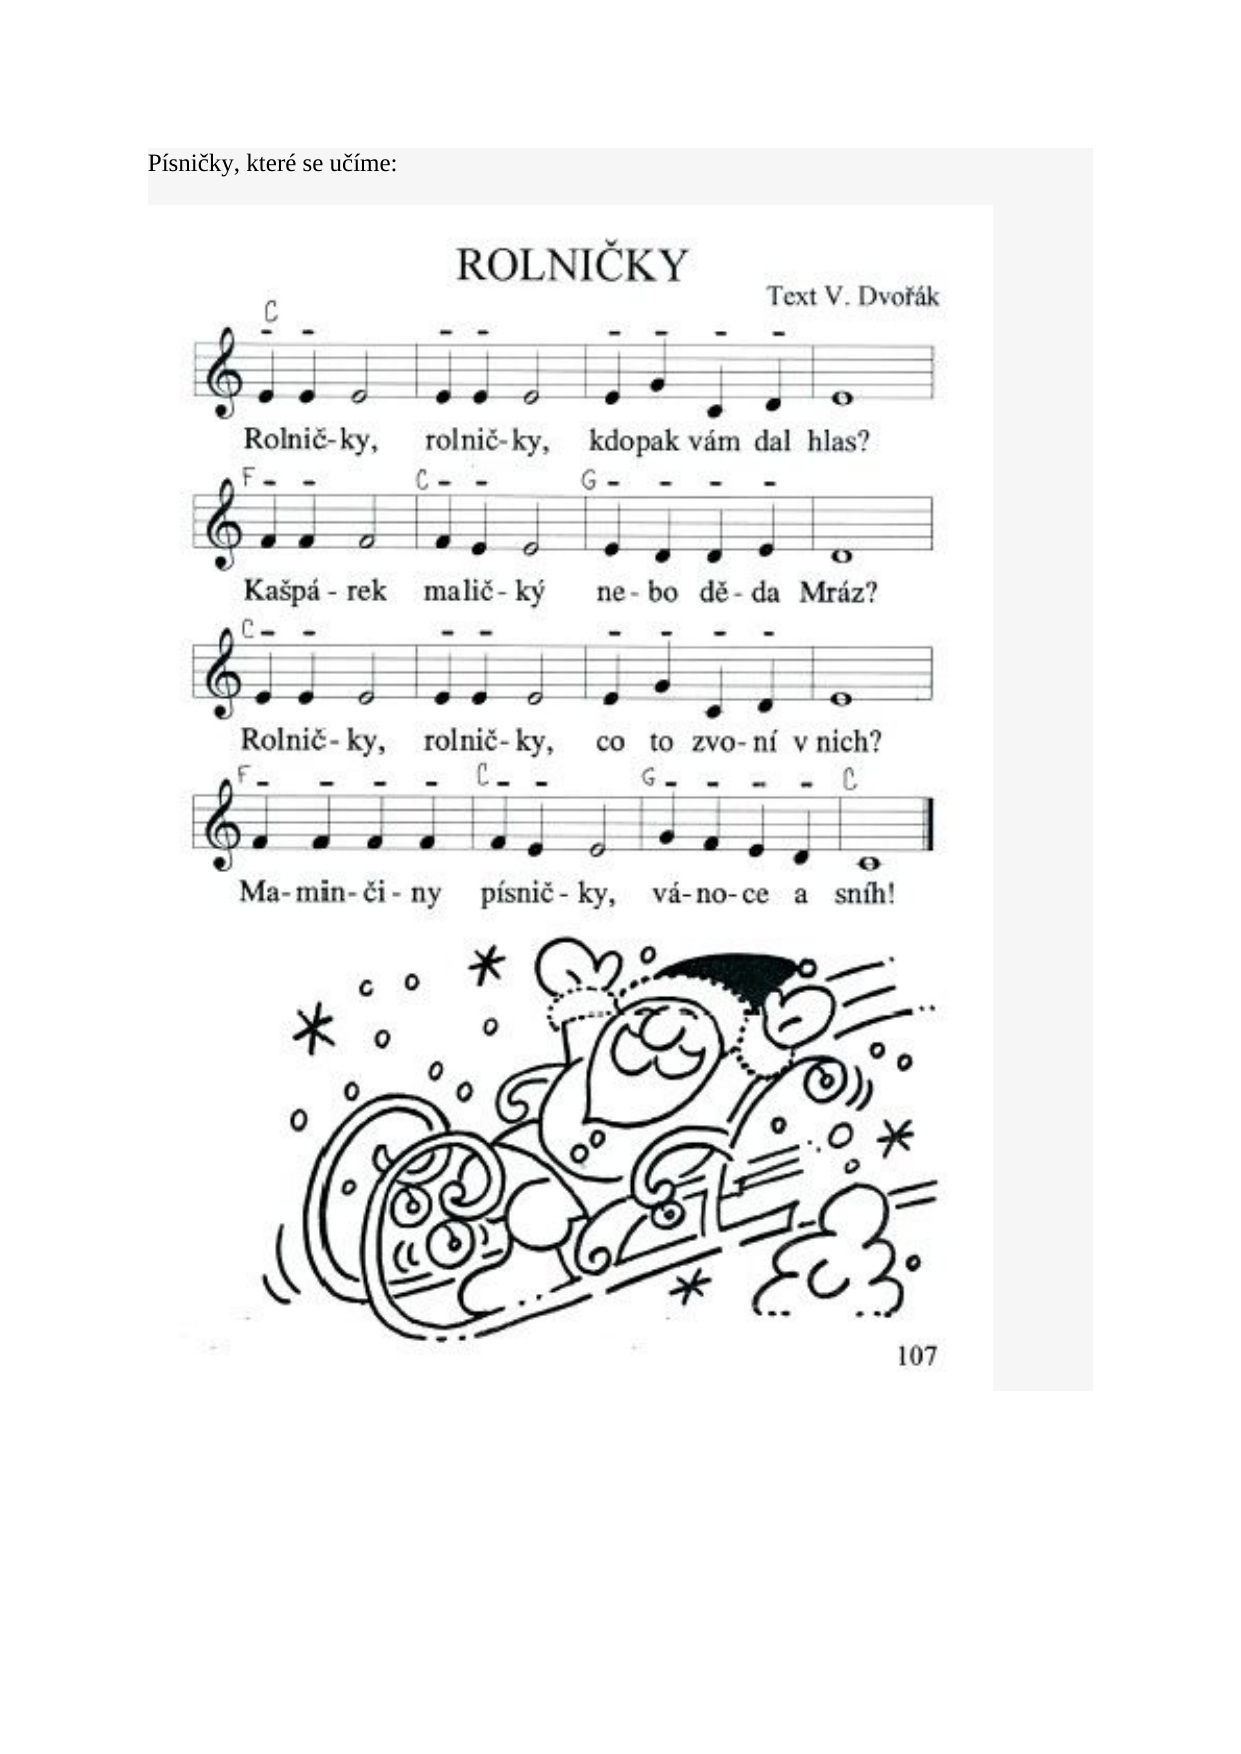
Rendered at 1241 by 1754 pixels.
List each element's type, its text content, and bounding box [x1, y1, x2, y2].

picture [147, 205, 994, 1391]
text Písničky, které se učíme: [148, 148, 1093, 176]
